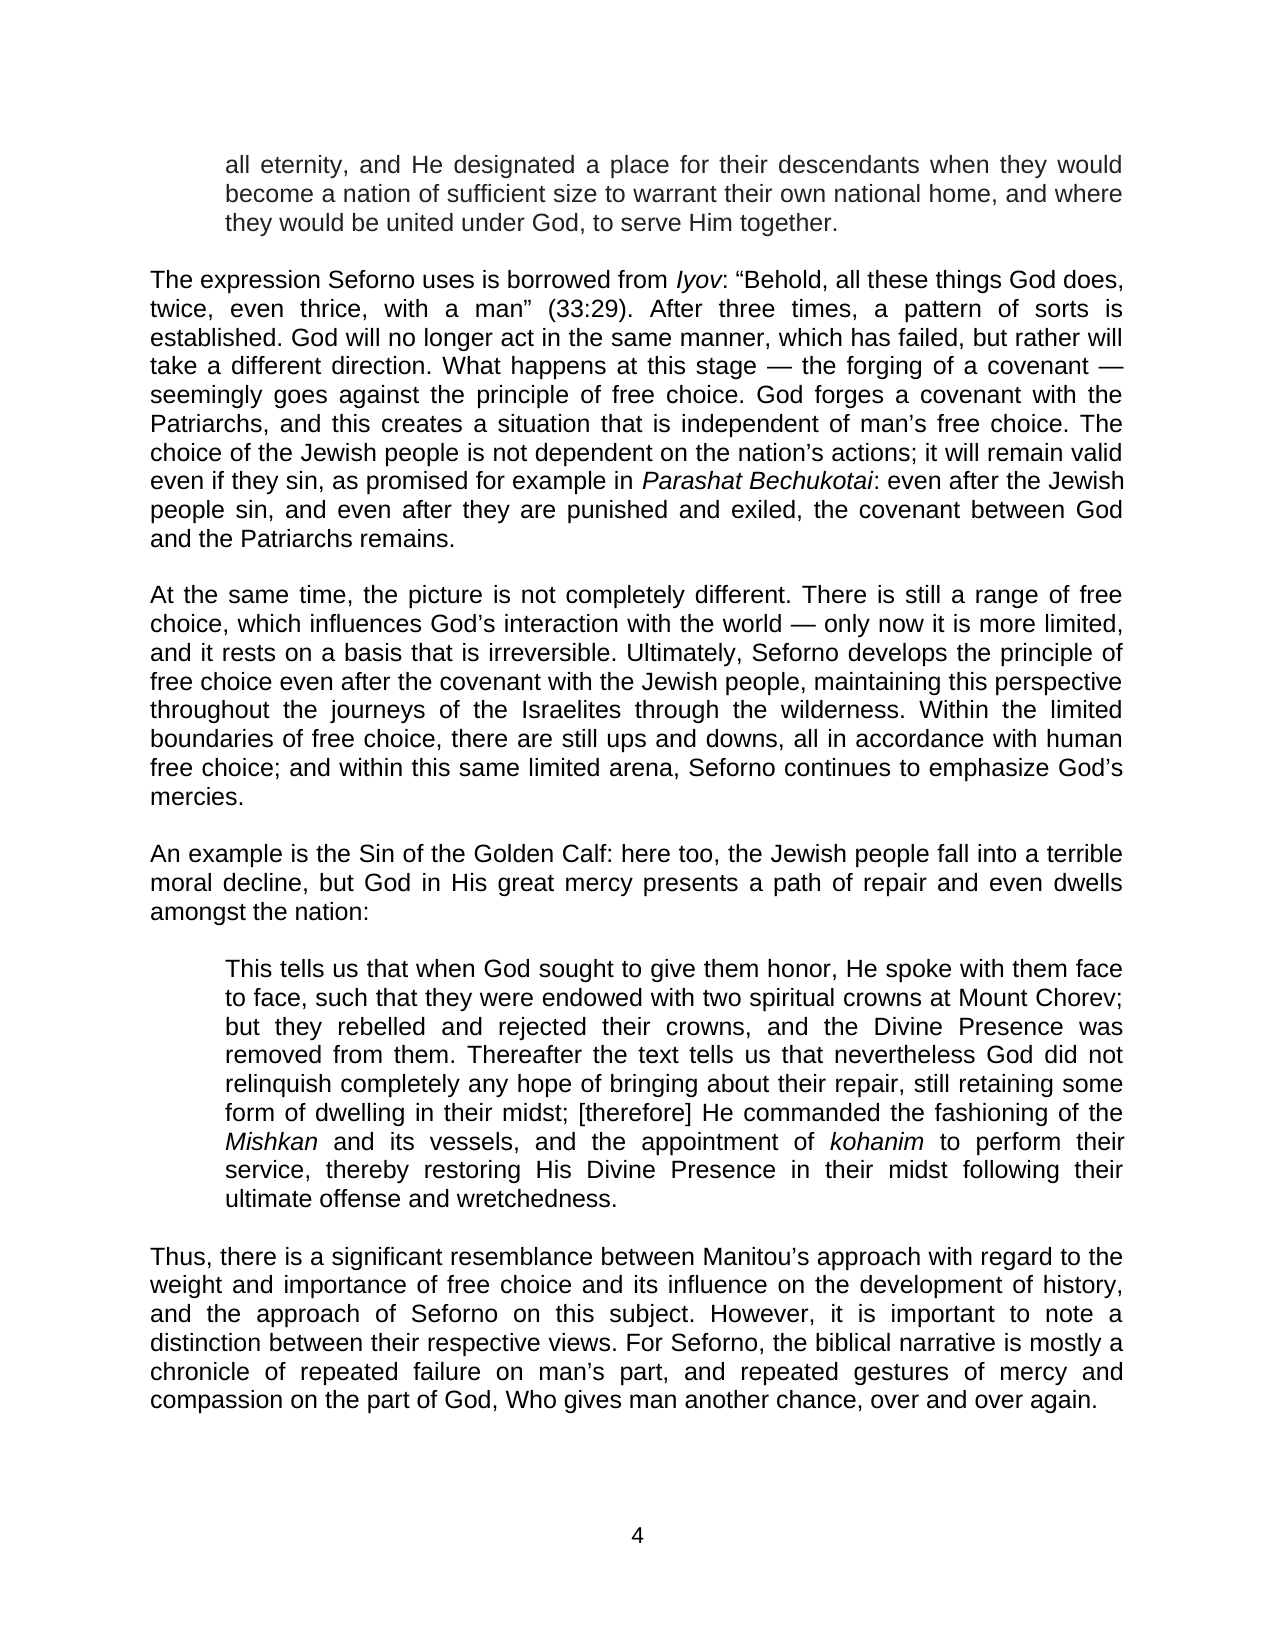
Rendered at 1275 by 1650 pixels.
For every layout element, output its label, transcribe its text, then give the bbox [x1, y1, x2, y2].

text Thus, there is a significant resemblance between Manitou’s approach with regard to the weight and importance of free choice and its influence on the development of history, and the approach of Seforno on this subject. However, it is important to note a distinction between their respective views. For Seforno, the biblical narrative is mostly a chronicle of repeated failure on man’s part, and repeated gestures of mercy and compassion on the part of God, Who gives man another chance, over and over again. [150, 1242, 1125, 1414]
text At the same time, the picture is not completely different. There is still a range of free choice, which influences God’s interaction with the world — only now it is more limited, and it rests on a basis that is irreversible. Ultimately, Seforno develops the principle of free choice even after the covenant with the Jewish people, maintaining this perspective throughout the journeys of the Israelites through the wilderness. Within the limited boundaries of free choice, there are still ups and downs, all in accordance with human free choice; and within this same limited arena, Seforno continues to emphasize God’s mercies. [150, 581, 1125, 811]
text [225, 150, 1125, 236]
text An example is the Sin of the Golden Calf: here too, the Jewish people fall into a terrible moral decline, but God in His great mercy presents a path of repair and even dwells amongst the nation: [150, 839, 1125, 926]
text This tells us that when God sought to give them honor, He spoke with them face to face, such that they were endowed with two spiritual crowns at Mount Chorev; but they rebelled and rejected their crowns, and the Divine Presence was removed from them. Thereafter the text tells us that nevertheless God did not relinquish completely any hope of bringing about their repair, still retaining some form of dwelling in their midst; [therefore] He commanded the fashioning of the Mishkan and its vessels, and the appointment of kohanim to perform their service, thereby restoring His Divine Presence in their midst following their ultimate offense and wretchedness. [225, 954, 1125, 1213]
text The expression Seforno uses is borrowed from Iyov: “Behold, all these things God does, twice, even thrice, with a man” (33:29). After three times, a pattern of sorts is established. God will no longer act in the same manner, which has failed, but rather will take a different direction. What happens at this stage — the forging of a covenant — seemingly goes against the principle of free choice. God forges a covenant with the Patriarchs, and this creates a situation that is independent of man’s free choice. The choice of the Jewish people is not dependent on the nation’s actions; it will remain valid even if they sin, as promised for example in Parashat Bechukotai: even after the Jewish people sin, and even after they are punished and exiled, the covenant between God and the Patriarchs remains. [150, 265, 1125, 552]
